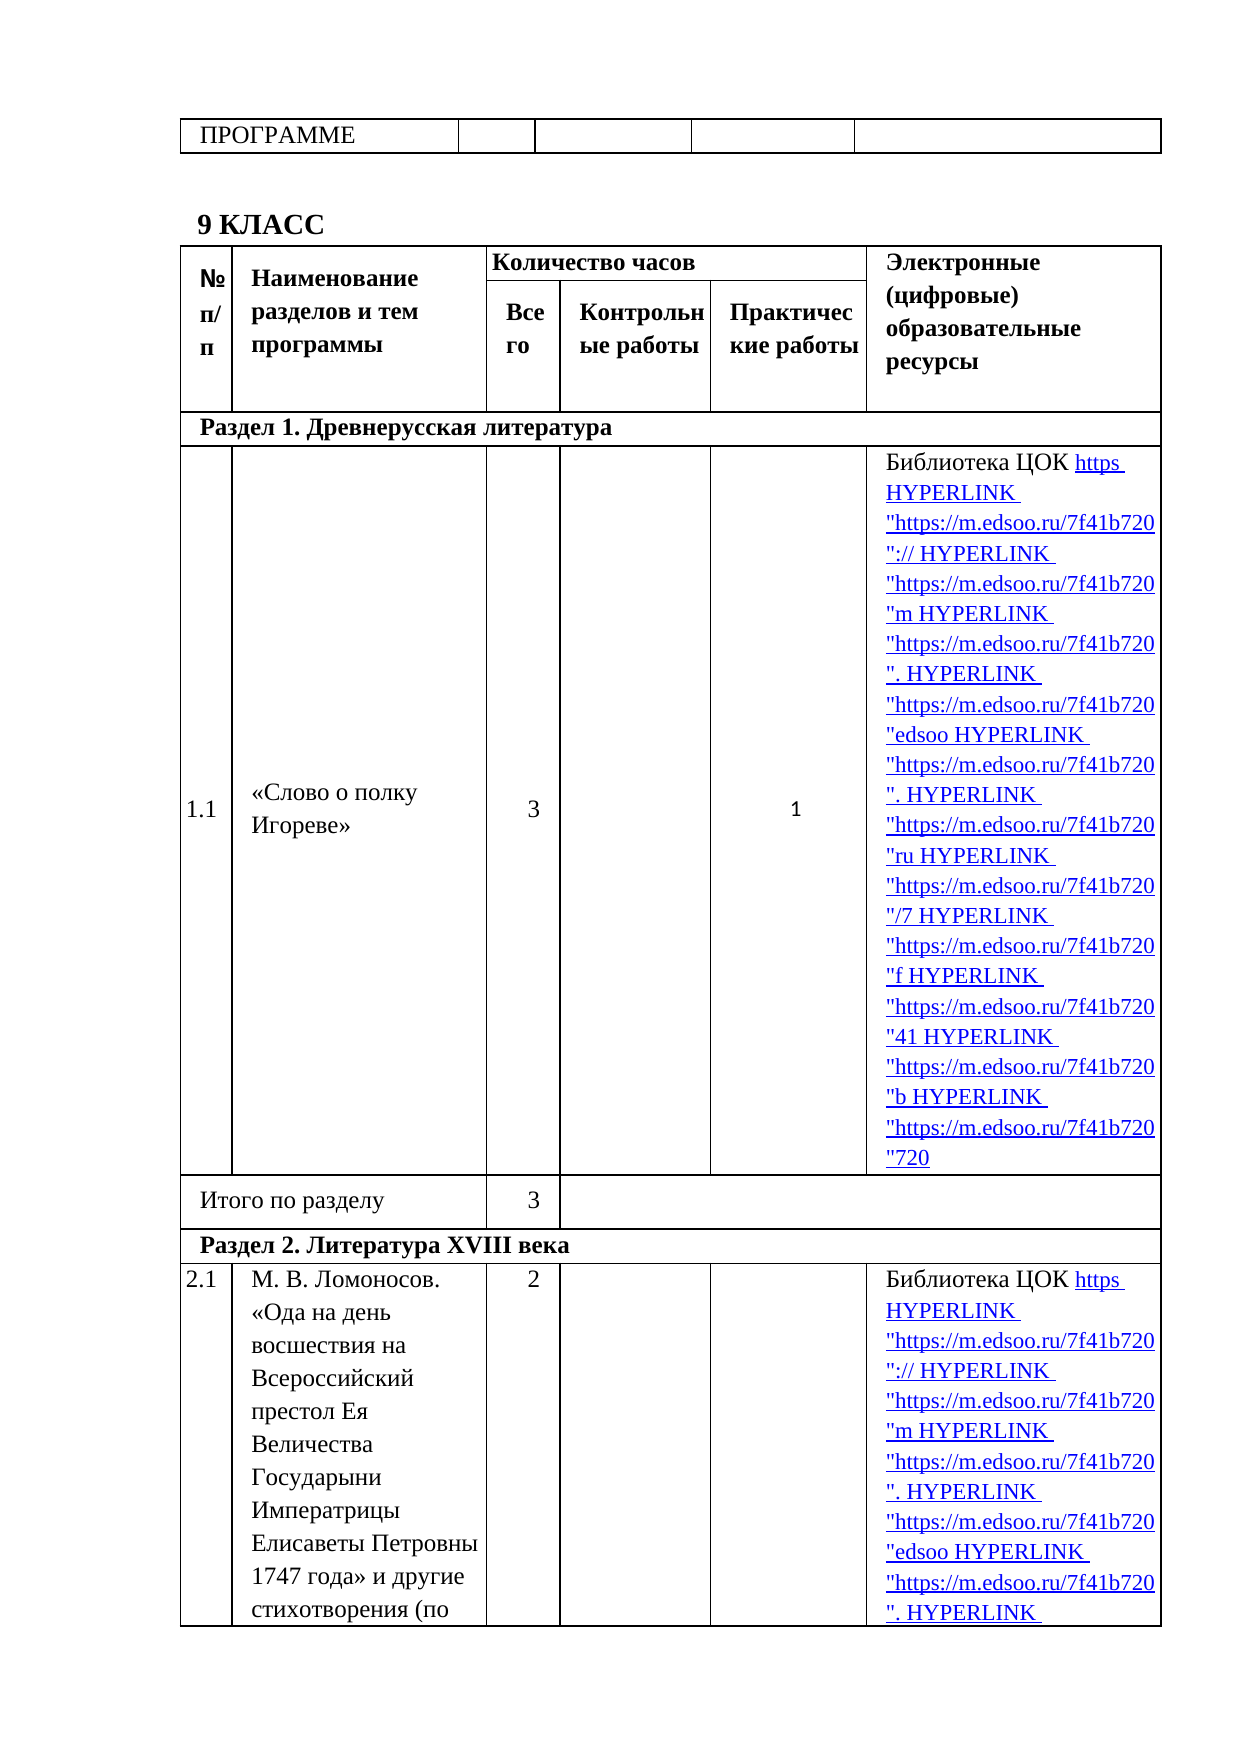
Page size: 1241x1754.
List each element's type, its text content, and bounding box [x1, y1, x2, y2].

table_cell 3 [487, 1176, 559, 1228]
table_cell Контрольные работы [561, 281, 710, 411]
table_header Количество часов [487, 247, 866, 279]
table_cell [233, 1264, 486, 1625]
table_cell Раздел 1. Древнерусская литература [181, 413, 1160, 445]
table_cell [561, 1264, 710, 1625]
table_cell Раздел 2. Литература XVIII века [181, 1230, 1160, 1262]
table_cell 2.1 [181, 1264, 231, 1625]
table_cell Итого по разделу [181, 1176, 486, 1228]
table_cell [855, 120, 1160, 152]
table_cell 2 [487, 1264, 559, 1625]
table_cell «Слово о полку Игореве» [233, 447, 486, 1174]
table_header Электронные (цифровые) образовательные ресурсы [867, 247, 1160, 411]
table_cell 3 [536, 120, 691, 152]
table_cell Всего [487, 281, 559, 411]
table_cell 3 [487, 447, 559, 1174]
table_cell Практические работы [711, 281, 866, 411]
table_cell 1 [711, 447, 866, 1174]
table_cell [867, 1264, 1160, 1625]
table_cell [561, 1176, 1160, 1228]
table_cell 7 [692, 120, 854, 152]
table_cell [711, 1264, 866, 1625]
text 9 КЛАСС [190, 207, 1152, 240]
table_cell [561, 447, 710, 1174]
table_cell 68 [459, 120, 534, 152]
table_header Наименование разделов и тем программы [233, 247, 486, 411]
table_header № п/п [181, 247, 231, 411]
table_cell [181, 120, 458, 152]
table_cell 1.1 [181, 447, 231, 1174]
